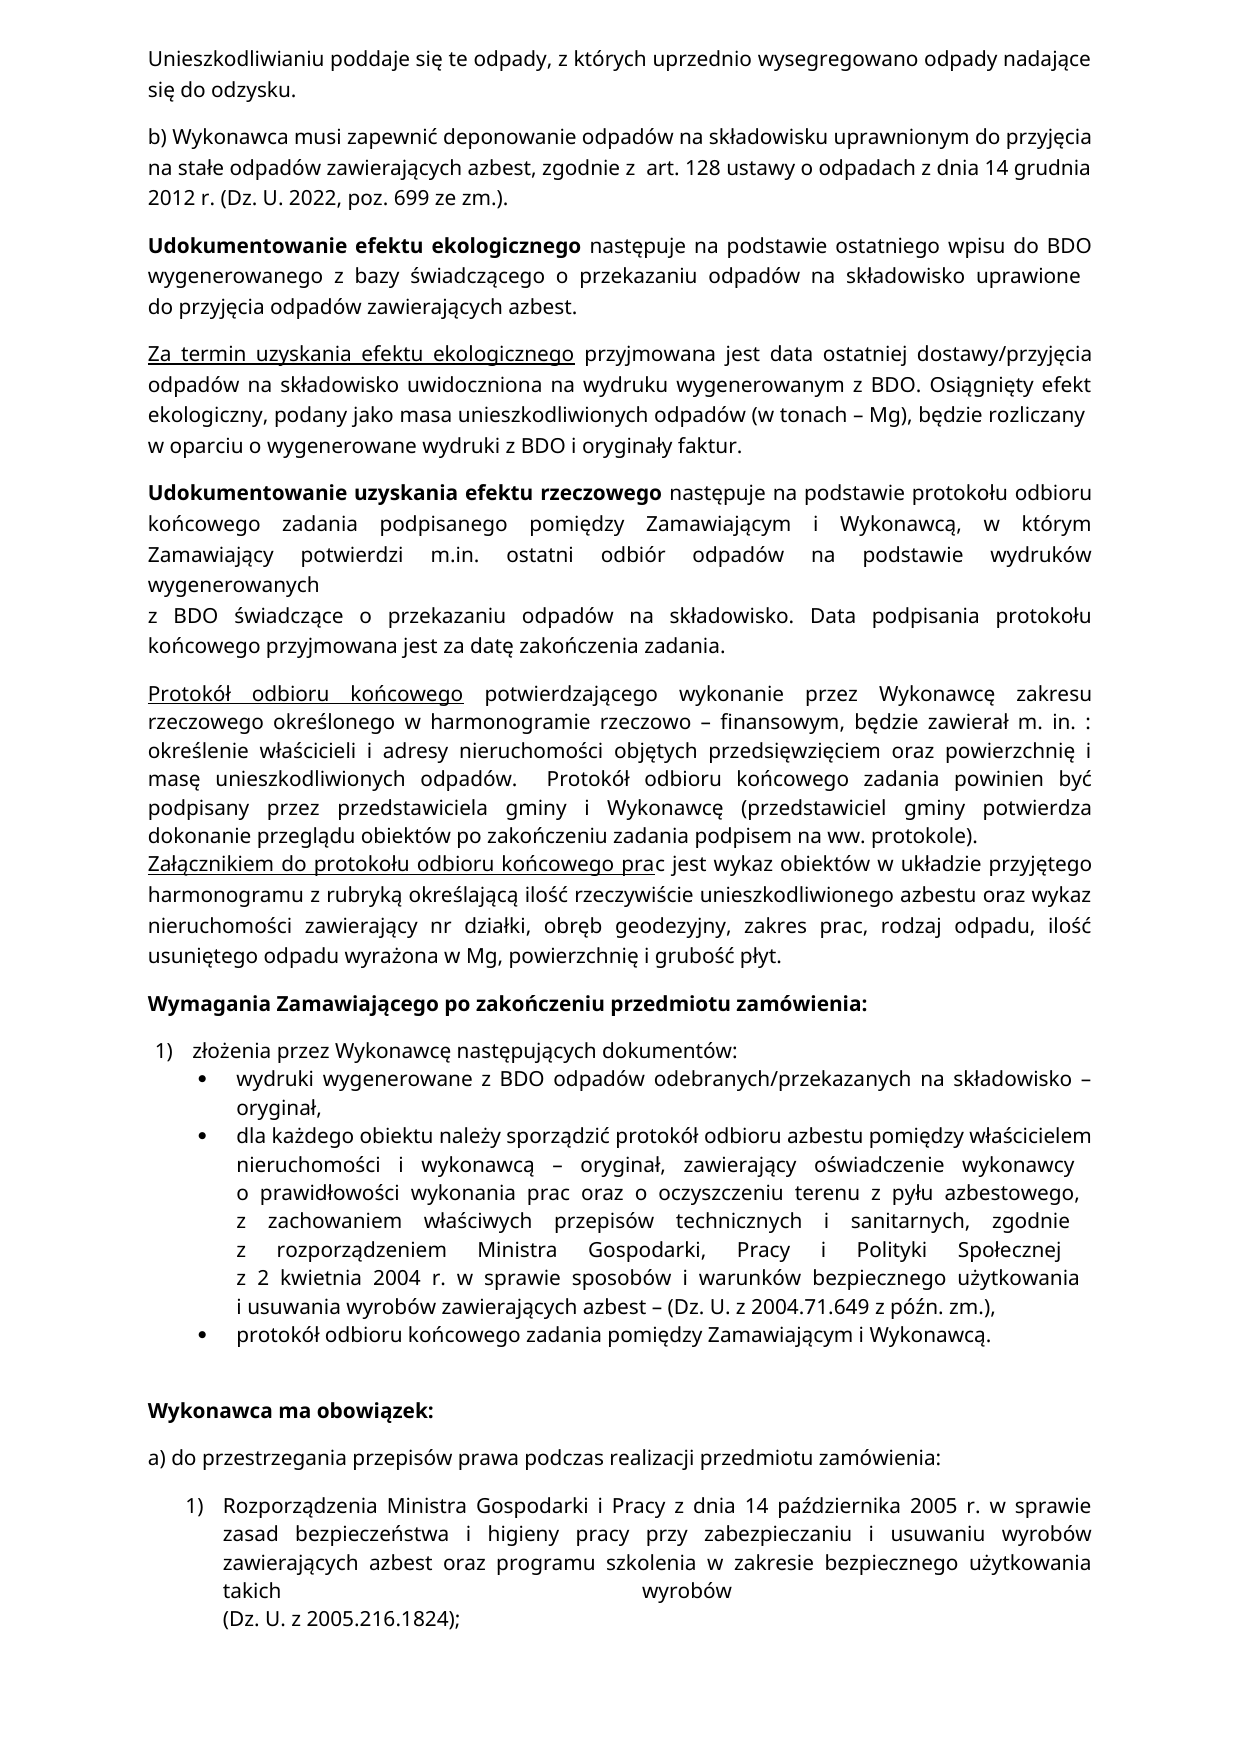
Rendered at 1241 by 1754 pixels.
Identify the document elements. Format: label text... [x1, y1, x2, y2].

text a) do przestrzegania przepisów prawa podczas realizacji przedmiotu zamówienia: [148, 1443, 1093, 1472]
text Wykonawca ma obowiązek: [148, 1396, 1093, 1424]
text Wymagania Zamawiającego po zakończeniu przedmiotu zamówienia: [148, 989, 1093, 1017]
list protokół odbioru końcowego zadania pomiędzy Zamawiającym i Wykonawcą. [199, 1320, 1093, 1349]
text Udokumentowanie efektu ekologicznego następuje na podstawie ostatniego wpisu do BDO wygenerowanego z bazy świadczącego o przekazaniu odpadów na składowisko uprawione do przyjęcia odpadów zawierających azbest. [148, 231, 1093, 321]
list dla każdego obiektu należy sporządzić protokół odbioru azbestu pomiędzy właścicielem nieruchomości i wykonawcą – oryginał, zawierający oświadczenie wykonawcy o prawidłowości wykonania prac oraz o oczyszczeniu terenu z pyłu azbestowego, z zachowaniem właściwych przepisów technicznych i sanitarnych, zgodnie z rozporządzeniem Ministra Gospodarki, Pracy i Polityki Społecznej z 2 kwietnia 2004 r. w sprawie sposobów i warunków bezpiecznego użytkowania i usuwania wyrobów zawierających azbest – (Dz. U. z 2004.71.649 z późn. zm.), [199, 1121, 1093, 1320]
text Załącznikiem do protokołu odbioru końcowego prac jest wykaz obiektów w układzie przyjętego harmonogramu z rubryką określającą ilość rzeczywiście unieszkodliwionego azbestu oraz wykaz nieruchomości zawierający nr działki, obręb geodezyjny, zakres prac, rodzaj odpadu, ilość usuniętego odpadu wyrażona w Mg, powierzchnię i grubość płyt. [148, 849, 1093, 970]
text Unieszkodliwianiu poddaje się te odpady, z których uprzednio wysegregowano odpady nadające się do odzysku. [148, 44, 1093, 103]
text Protokół odbioru końcowego potwierdzającego wykonanie przez Wykonawcę zakresu rzeczowego określonego w harmonogramie rzeczowo – finansowym, będzie zawierał m. in. : określenie właścicieli i adresy nieruchomości objętych przedsięwzięciem oraz powierzchnię i masę unieszkodliwionych odpadów. Protokół odbioru końcowego zadania powinien być podpisany przez przedstawiciela gminy i Wykonawcę (przedstawiciel gminy potwierdza dokonanie przeglądu obiektów po zakończeniu zadania podpisem na ww. protokole). [148, 679, 1093, 849]
text Za termin uzyskania efektu ekologicznego przyjmowana jest data ostatniej dostawy/przyjęcia odpadów na składowisko uwidoczniona na wydruku wygenerowanym z BDO. Osiągnięty efekt ekologiczny, podany jako masa unieszkodliwionych odpadów (w tonach – Mg), będzie rozliczany w oparciu o wygenerowane wydruki z BDO i oryginały faktur. [148, 339, 1093, 460]
text Udokumentowanie uzyskania efektu rzeczowego następuje na podstawie protokołu odbioru końcowego zadania podpisanego pomiędzy Zamawiającym i Wykonawcą, w którym Zamawiający potwierdzi m.in. ostatni odbiór odpadów na podstawie wydruków wygenerowanych z BDO świadczące o przekazaniu odpadów na składowisko. Data podpisania protokołu końcowego przyjmowana jest za datę zakończenia zadania. [148, 478, 1093, 660]
list wydruki wygenerowane z BDO odpadów odebranych/przekazanych na składowisko – oryginał, [199, 1064, 1093, 1121]
text b) Wykonawca musi zapewnić deponowanie odpadów na składowisku uprawnionym do przyjęcia na stałe odpadów zawierających azbest, zgodnie z art. 128 ustawy o odpadach z dnia 14 grudnia 2012 r. (Dz. U. 2022, poz. 699 ze zm.). [148, 122, 1093, 212]
list Rozporządzenia Ministra Gospodarki i Pracy z dnia 14 października 2005 r. w sprawie zasad bezpieczeństwa i higieny pracy przy zabezpieczaniu i usuwaniu wyrobów zawierających azbest oraz programu szkolenia w zakresie bezpiecznego użytkowania takich wyrobów (Dz. U. z 2005.216.1824); [185, 1491, 1093, 1633]
list złożenia przez Wykonawcę następujących dokumentów: [154, 1036, 1093, 1064]
